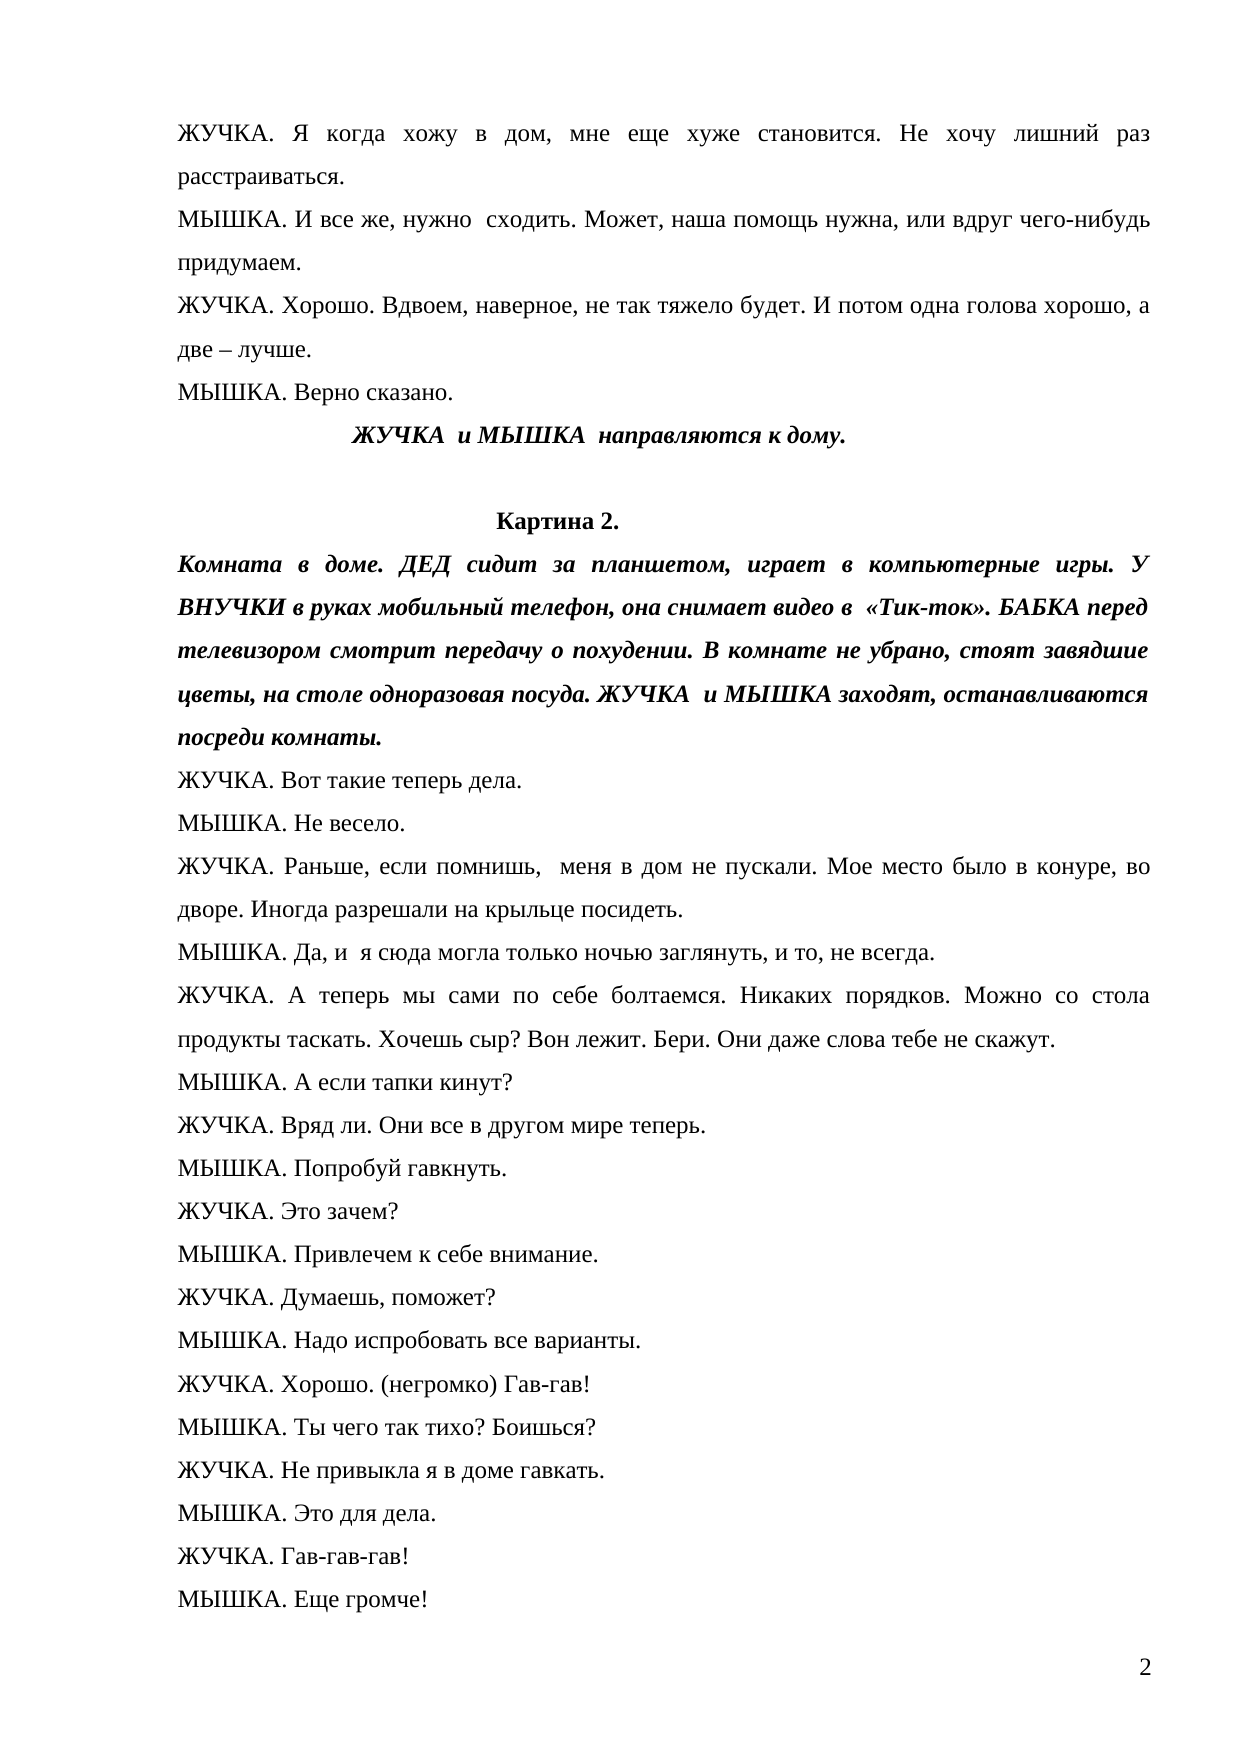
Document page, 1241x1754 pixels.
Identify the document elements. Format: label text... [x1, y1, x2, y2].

text ЖУЧКА. Хорошо. Вдвоем, наверное, не так тяжело будет. И потом одна голова хорошо, а две – лучше. [177, 291, 1152, 362]
text ЖУЧКА. А теперь мы сами по себе болтаемся. Никаких порядков. Можно со стола продукты таскать. Хочешь сыр? Вон лежит. Бери. Они даже слова тебе не скажут. [177, 981, 1152, 1052]
text МЫШКА. А если тапки кинут? [177, 1067, 1152, 1096]
text МЫШКА. Да, и я сюда могла только ночью заглянуть, и то, не всегда. [177, 937, 1152, 966]
text ЖУЧКА. Вот такие теперь дела. [177, 765, 1152, 794]
text МЫШКА. Привлечем к себе внимание. [177, 1239, 1152, 1268]
text ЖУЧКА. Вряд ли. Они все в другом мире теперь. [177, 1110, 1152, 1139]
text МЫШКА. Еще громче! [177, 1584, 1152, 1613]
text МЫШКА. Верно сказано. [177, 377, 1152, 406]
text МЫШКА. Не весело. [177, 808, 1152, 837]
text ЖУЧКА. Я когда хожу в дом, мне еще хуже становится. Не хочу лишний раз расстраиваться. [177, 118, 1152, 190]
text ЖУЧКА и МЫШКА направляются к дому. [177, 420, 1152, 449]
text ЖУЧКА. Хорошо. (негромко) Гав-гав! [177, 1369, 1152, 1397]
text ЖУЧКА. Гав-гав-гав! [177, 1541, 1152, 1570]
text ЖУЧКА. Думаешь, поможет? [177, 1282, 1152, 1311]
text Картина 2. [177, 506, 1152, 535]
text МЫШКА. Надо испробовать все варианты. [177, 1326, 1152, 1354]
text МЫШКА. Это для дела. [177, 1498, 1152, 1527]
text ЖУЧКА. Это зачем? [177, 1196, 1152, 1225]
text МЫШКА. Попробуй гавкнуть. [177, 1153, 1152, 1182]
text МЫШКА. Ты чего так тихо? Боишься? [177, 1412, 1152, 1441]
text МЫШКА. И все же, нужно сходить. Может, наша помощь нужна, или вдруг чего-нибудь придумаем. [177, 204, 1152, 276]
text Комната в доме. ДЕД сидит за планшетом, играет в компьютерные игры. У ВНУЧКИ в руках мобильный телефон, она снимает видео в «Тик-ток». БАБКА перед телевизором смотрит передачу о похудении. В комнате не убрано, стоят завядшие цветы, на столе одноразовая посуда. ЖУЧКА и МЫШКА заходят, останавливаются посреди комнаты. [177, 549, 1152, 751]
text ЖУЧКА. Не привыкла я в доме гавкать. [177, 1455, 1152, 1484]
text ЖУЧКА. Раньше, если помнишь, меня в дом не пускали. Мое место было в конуре, во дворе. Иногда разрешали на крыльце посидеть. [177, 851, 1152, 923]
